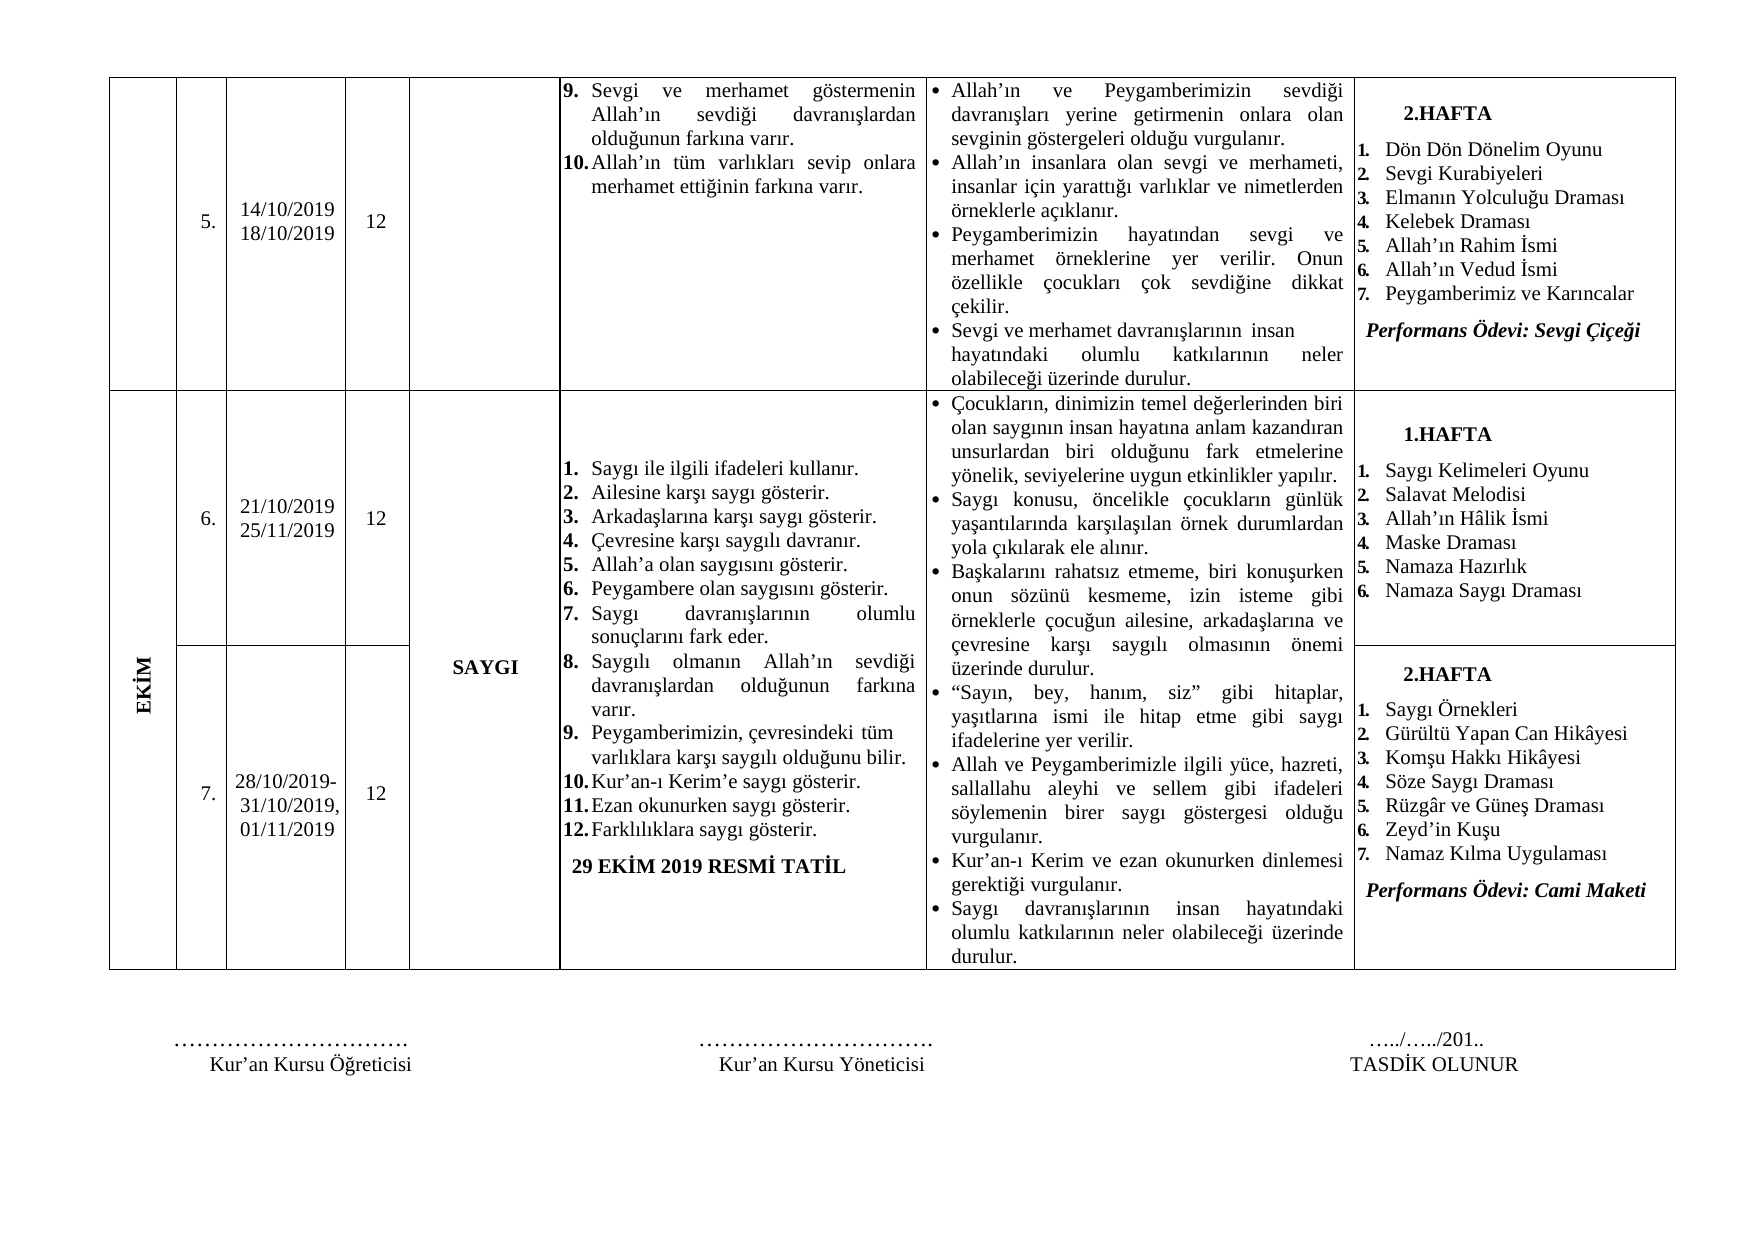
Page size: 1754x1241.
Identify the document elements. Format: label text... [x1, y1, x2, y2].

table_header 14/10/2019 18/10/2019 [227, 78, 345, 390]
table_header [110, 78, 176, 390]
table_header Allah’ın ve Peygamberimizin sevdiği davranışları yerine getirmenin onlara olan sevginin göstergeleri olduğu vurgulanır. Allah’ın insanlara olan sevgi ve merhameti, insanlar için yarattığı varlıklar ve nimetlerden örneklerle açıklanır. Peygamberimizin hayatından sevgi ve merhamet örneklerine yer verilir. Onun özellikle çocukları çok sevdiğine dikkat çekilir. Sevgi ve merhamet davranışlarının insan hayatındaki olumlu katkılarının neler olabileceği üzerinde durulur. [927, 78, 1354, 390]
table_header [410, 78, 559, 390]
table_cell Çocukların, dinimizin temel değerlerinden biri olan saygının insan hayatına anlam kazandıran unsurlardan biri olduğunu fark etmelerine yönelik, seviyelerine uygun etkinlikler yapılır. Saygı konusu, öncelikle çocukların günlük yaşantılarında karşılaşılan örnek durumlardan yola çıkılarak ele alınır. Başkalarını rahatsız etmeme, biri konuşurken onun sözünü kesmeme, izin isteme gibi örneklerle çocuğun ailesine, arkadaşlarına ve çevresine karşı saygılı olmasının önemi üzerinde durulur. “Sayın, bey, hanım, siz” gibi hitaplar, yaşıtlarına ismi ile hitap etme gibi saygı ifadelerine yer verilir. Allah ve Peygamberimizle ilgili yüce, hazreti, sallallahu aleyhi ve sellem gibi ifadeleri söylemenin birer saygı göstergesi olduğu vurgulanır. Kur’an-ı Kerim ve ezan okunurken dinlemesi gerektiği vurgulanır. Saygı davranışlarının insan hayatındaki olumlu katkılarının neler olabileceği üzerinde durulur. [927, 391, 1354, 968]
text Kur’an Kursu Öğreticisi Kur’an Kursu Yöneticisi TASDİK OLUNUR [98, 1051, 1741, 1076]
table_cell 12 [346, 391, 409, 645]
table_cell 1.HAFTA Saygı Kelimeleri Oyunu Salavat Melodisi Allah’ın Hâlik İsmi Maske Draması Namaza Hazırlık Namaza Saygı Draması [1355, 391, 1675, 645]
table_cell 21/10/2019 25/11/2019 [227, 391, 345, 645]
table_cell 2.HAFTA Saygı Örnekleri Gürültü Yapan Can Hikâyesi Komşu Hakkı Hikâyesi Söze Saygı Draması Rüzgâr ve Güneş Draması Zeyd’in Kuşu Namaz Kılma Uygulaması Performans Ödevi: Cami Maketi [1355, 646, 1675, 968]
table_header 12 [346, 78, 409, 390]
table_cell 12 [346, 646, 409, 968]
table_header 5. [177, 78, 226, 390]
table_header 2.HAFTA Dön Dön Dönelim Oyunu Sevgi Kurabiyeleri Elmanın Yolculuğu Draması Kelebek Draması Allah’ın Rahim İsmi Allah’ın Vedud İsmi Peygamberimiz ve Karıncalar Performans Ödevi: Sevgi Çiçeği [1355, 78, 1675, 390]
table_cell 28/10/2019- 31/10/2019, 01/11/2019 [227, 646, 345, 968]
table_cell EKİM [110, 391, 176, 968]
table_cell 7. [177, 646, 226, 968]
table_cell 6. [177, 391, 226, 645]
table_header Sevgi ve merhamet göstermenin Allah’ın sevdiği davranışlardan olduğunun farkına varır. Allah’ın tüm varlıkları sevip onlara merhamet ettiğinin farkına varır. [561, 78, 926, 390]
table_cell SAYGI [410, 391, 559, 968]
text …………………………. …………………………. …../…../201.. [98, 1024, 1741, 1051]
table_cell Saygı ile ilgili ifadeleri kullanır. Ailesine karşı saygı gösterir. Arkadaşlarına karşı saygı gösterir. Çevresine karşı saygılı davranır. Allah’a olan saygısını gösterir. Peygambere olan saygısını gösterir. Saygı davranışlarının olumlu sonuçlarını fark eder. Saygılı olmanın Allah’ın sevdiği davranışlardan olduğunun farkına varır. Peygamberimizin, çevresindeki tüm varlıklara karşı saygılı olduğunu bilir. Kur’an-ı Kerim’e saygı gösterir. Ezan okunurken saygı gösterir. Farklılıklara saygı gösterir. 29 EKİM 2019 RESMİ TATİL [561, 391, 926, 968]
